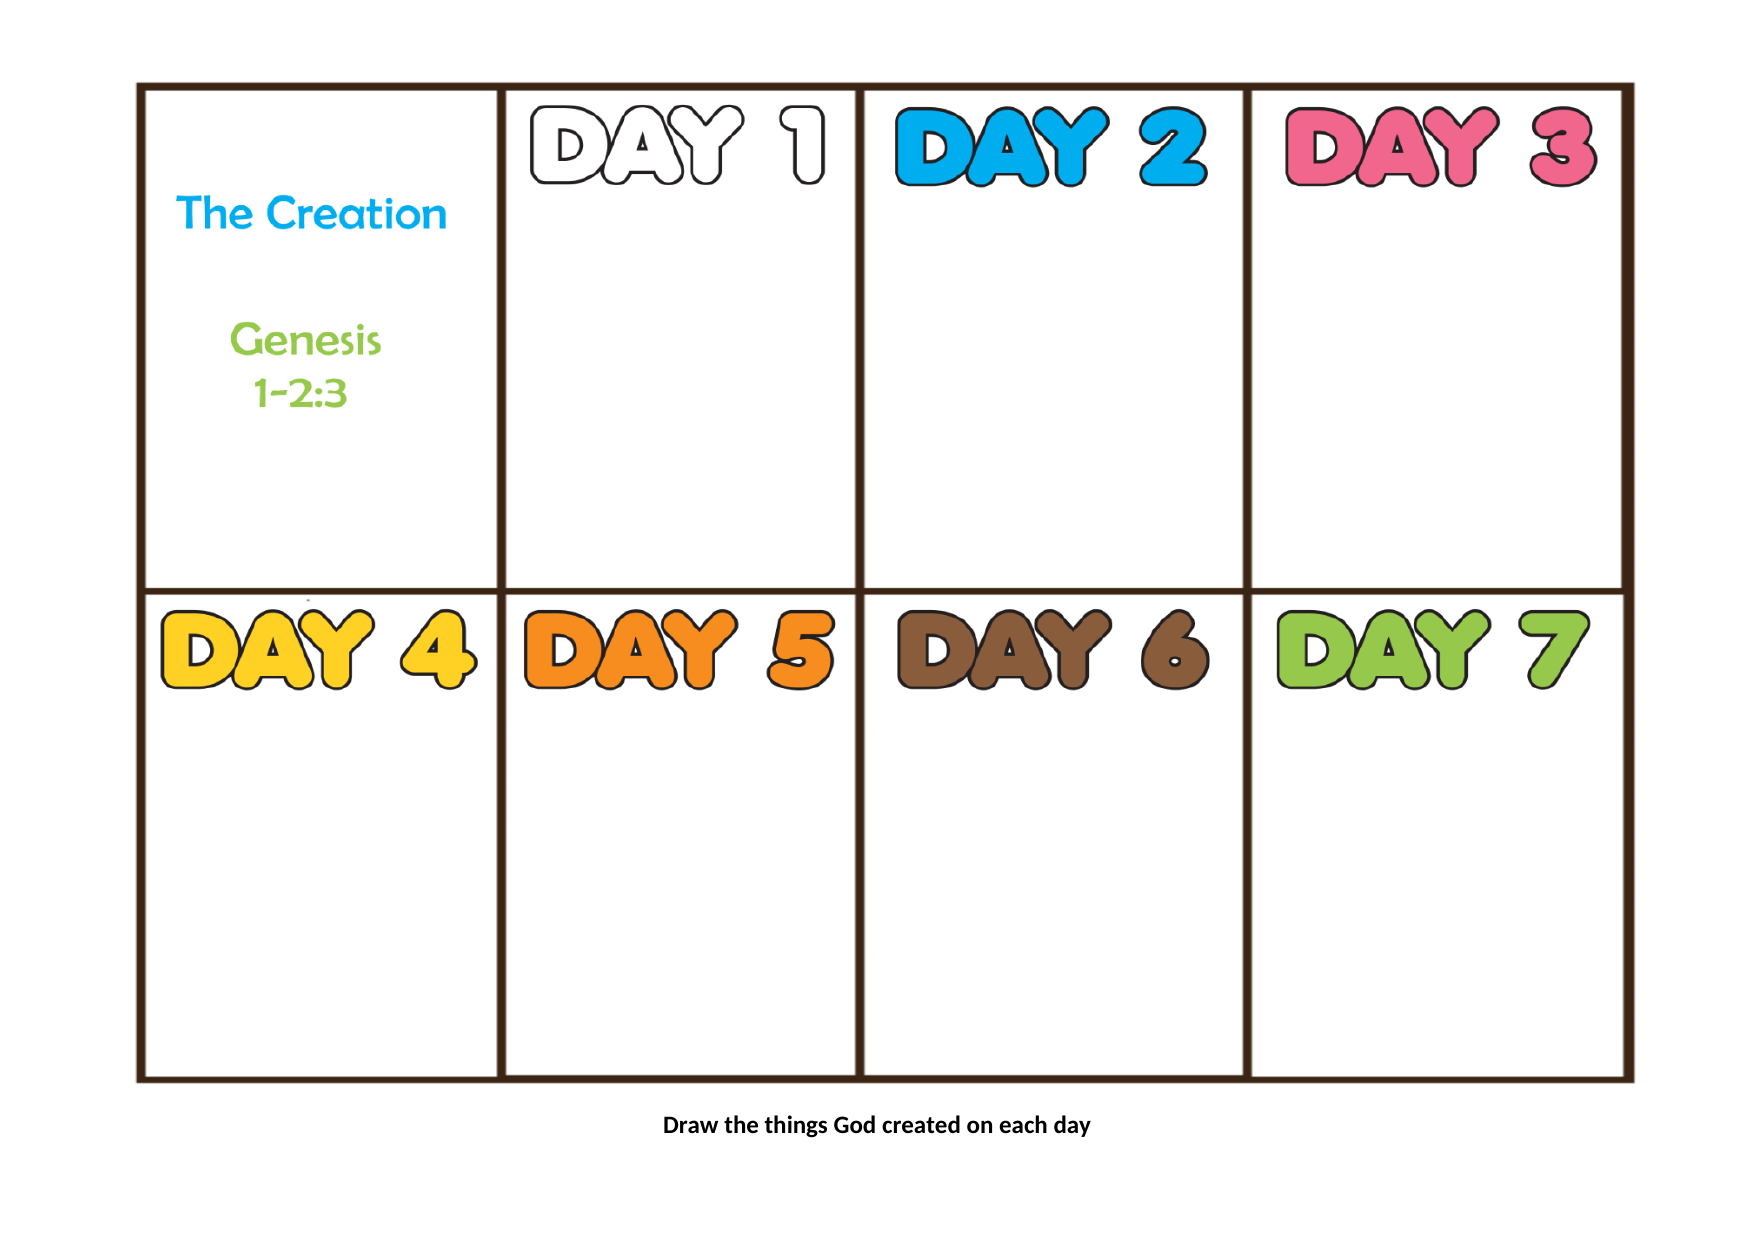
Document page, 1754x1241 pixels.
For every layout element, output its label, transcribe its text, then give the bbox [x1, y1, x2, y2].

picture [129, 76, 1641, 1090]
text Draw the things God created on each day [75, 1109, 1679, 1139]
